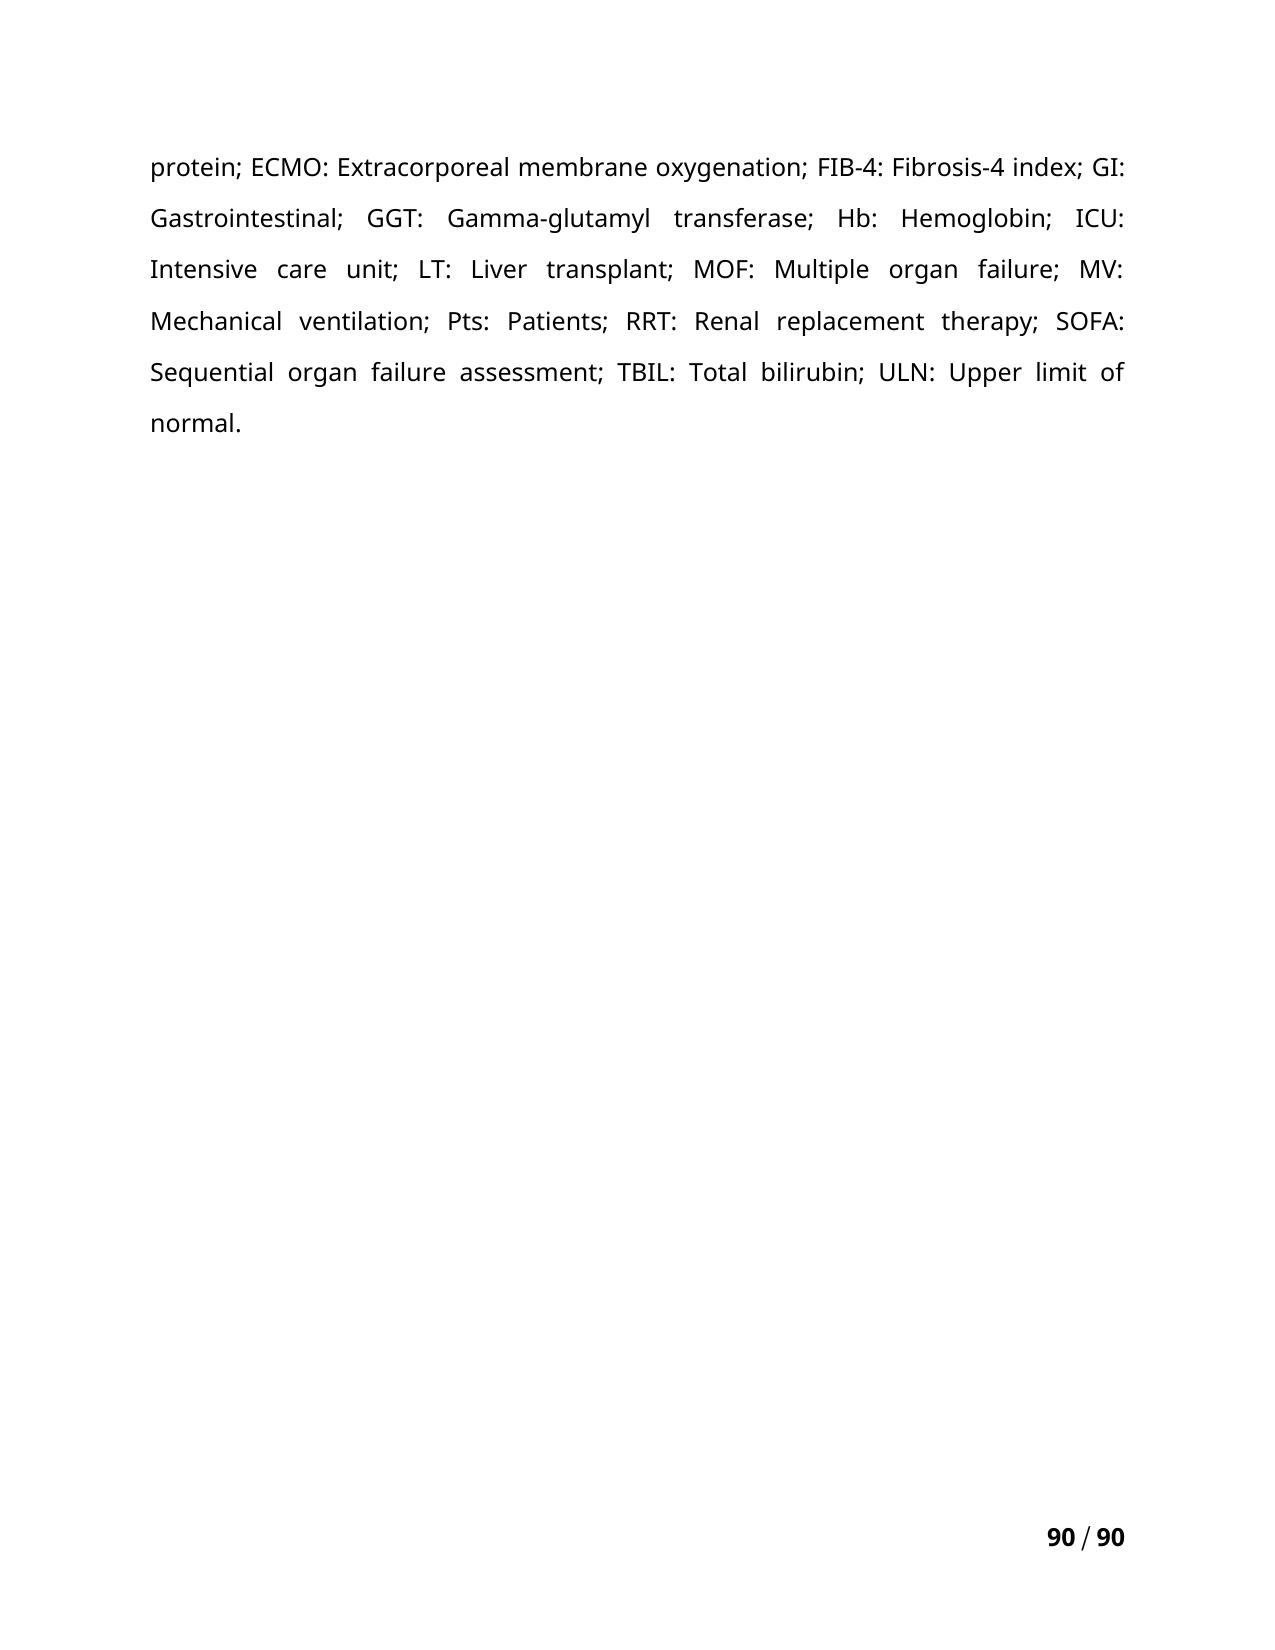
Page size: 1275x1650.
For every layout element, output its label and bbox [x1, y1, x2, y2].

text [150, 150, 1125, 439]
